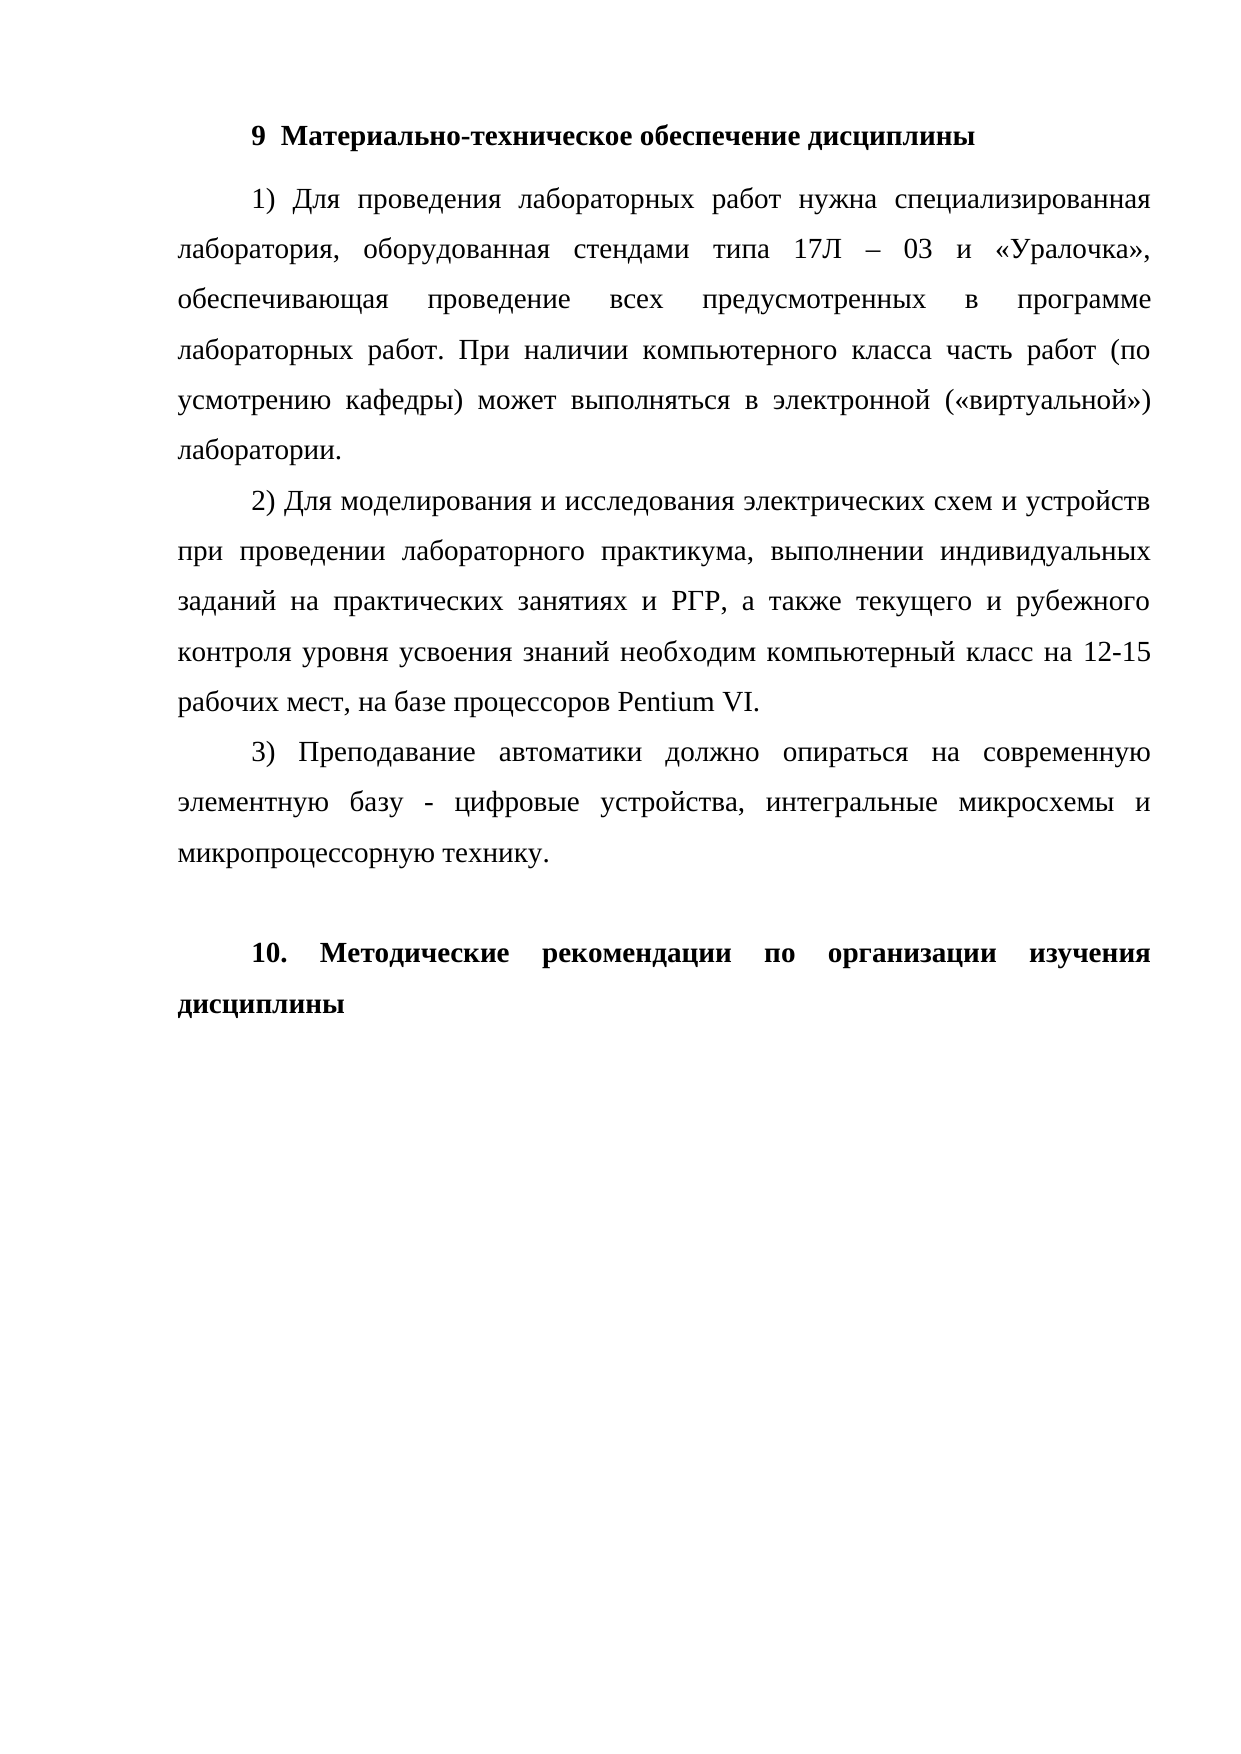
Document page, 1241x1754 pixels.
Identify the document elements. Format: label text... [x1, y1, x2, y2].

list Материально-техническое обеспечение дисциплины [177, 118, 1152, 152]
text 10. Методические рекомендации по организации изучения дисциплины [177, 936, 1152, 1019]
text 2) Для моделирования и исследования электрических схем и устройств при проведении лабораторного практикума, выполнении индивидуальных заданий на практических занятиях и РГР, а также текущего и рубежного контроля уровня усвоения знаний необходим компьютерный класс на 12-15 рабочих мест, на базе процессоров Pentium VI. [177, 483, 1152, 717]
text 3) Преподавание автоматики должно опираться на современную элементную базу - цифровые устройства, интегральные микросхемы и микропроцессорную технику. [177, 734, 1152, 868]
text 1) Для проведения лабораторных работ нужна специализированная лаборатория, оборудованная стендами типа 17Л – 03 и «Уралочка», обеспечивающая проведение всех предусмотренных в программе лабораторных работ. При наличии компьютерного класса часть работ (по усмотрению кафедры) может выполняться в электронной («виртуальной») лаборатории. [177, 181, 1152, 466]
